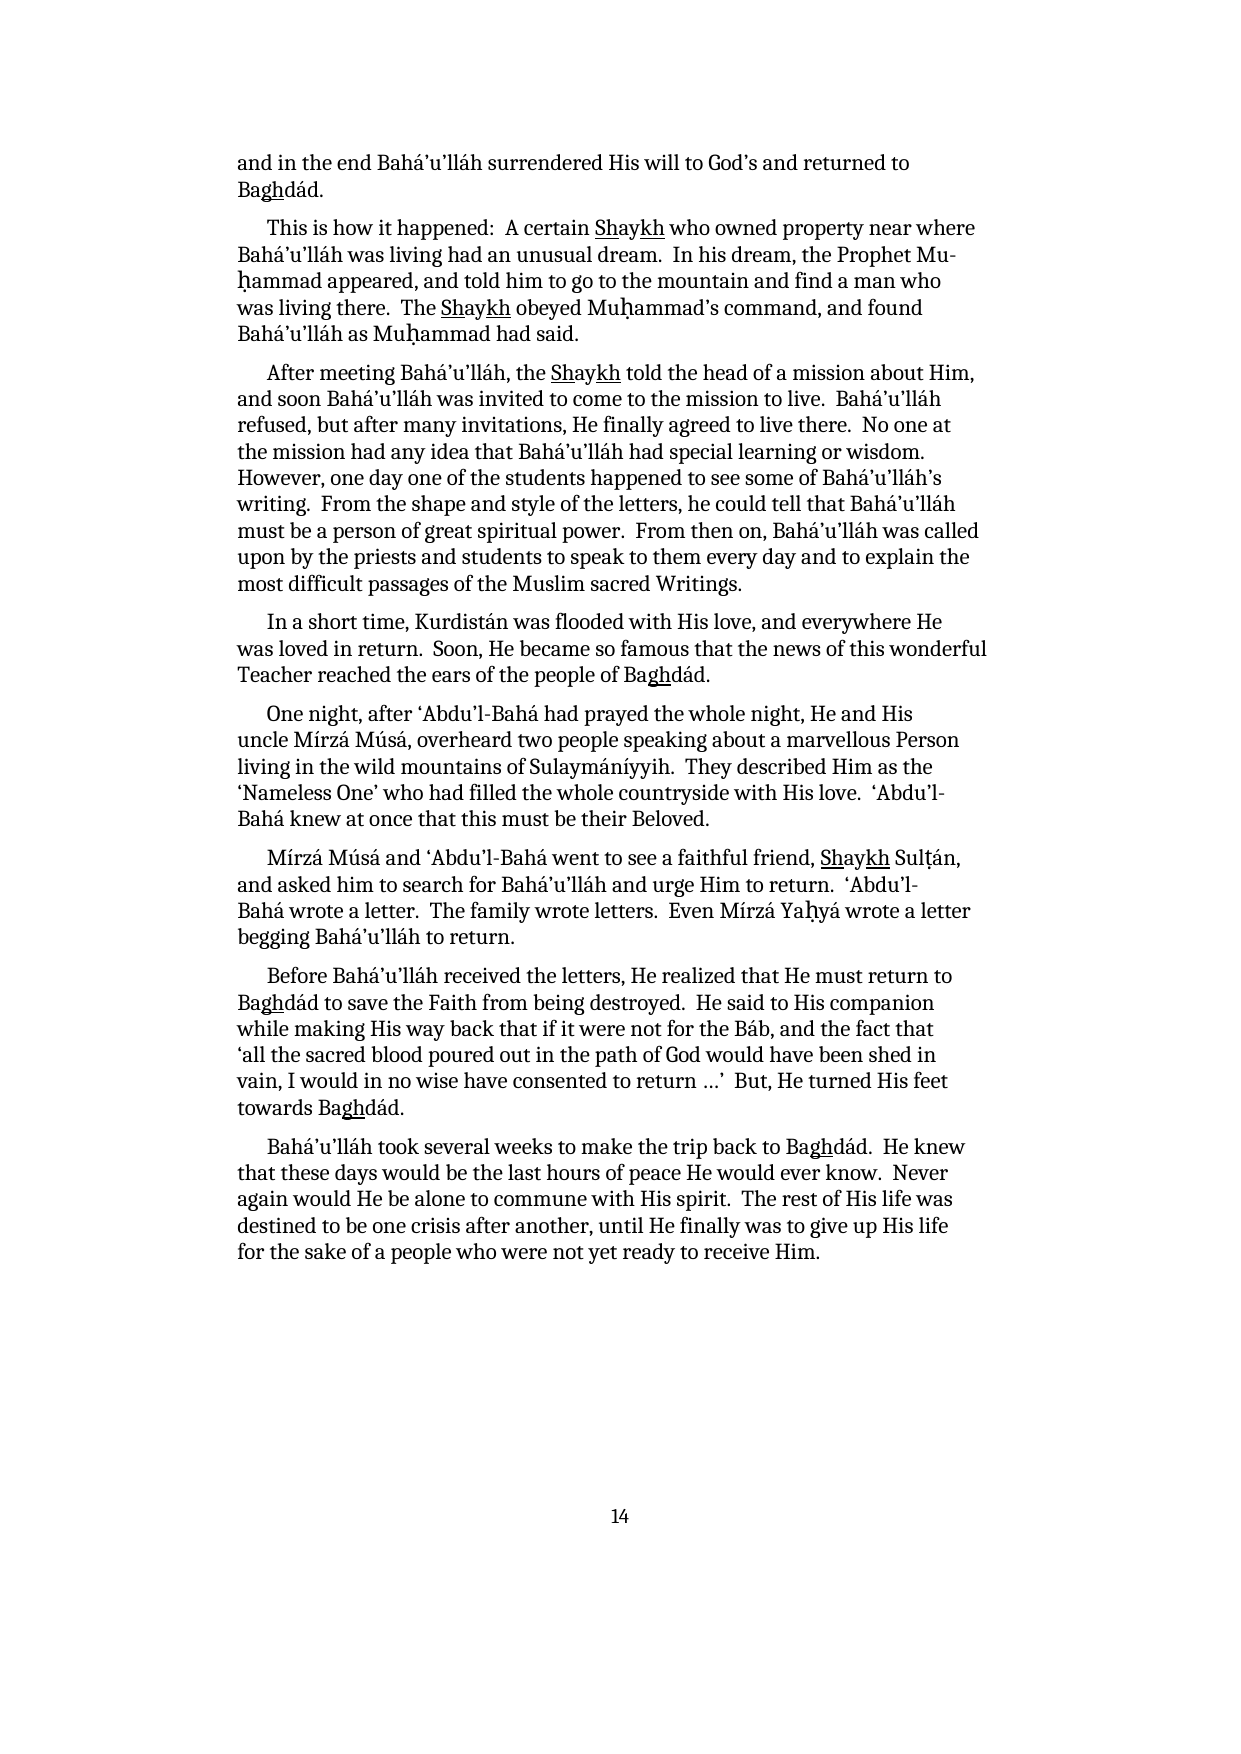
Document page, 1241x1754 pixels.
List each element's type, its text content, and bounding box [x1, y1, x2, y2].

text that these days would be the last hours of peace He would ever know. Never [237, 1160, 1003, 1186]
text living in the wild mountains of Sulaymáníyyih. They described Him as the [237, 753, 1003, 780]
text upon by the priests and students to speak to them every day and to explain the [237, 544, 1003, 570]
text destined to be one crisis after another, until He finally was to give up His life [237, 1213, 1003, 1239]
text the mission had any idea that Bahá’u’lláh had special learning or wisdom. [237, 438, 1003, 465]
text Bahá’u’lláh took several weeks to make the trip back to Baghdád. He knew [237, 1133, 1003, 1160]
text again would He be alone to commune with His spirit. The rest of His life was [237, 1186, 1003, 1213]
text most difficult passages of the Muslim sacred Writings. [237, 570, 1003, 597]
text must be a person of great spiritual power. From then on, Bahá’u’lláh was called [237, 518, 1003, 544]
text and soon Bahá’u’lláh was invited to come to the mission to live. Bahá’u’lláh [237, 386, 1003, 412]
text ḥammad appeared, and told him to go to the mountain and find a man who [237, 268, 1003, 294]
text After meeting Bahá’u’lláh, the Shaykh told the head of a mission about Him, [237, 359, 1003, 386]
text vain, I would in no wise have consented to return …’ But, He turned His feet [237, 1068, 1003, 1095]
text Bahá knew at once that this must be their Beloved. [237, 806, 1003, 832]
text ‘all the sacred blood poured out in the path of God would have been shed in [237, 1042, 1003, 1068]
text begging Bahá’u’lláh to return. [237, 924, 1003, 950]
text Baghdád. [237, 176, 1003, 203]
text uncle Mírzá Músá, overheard two people speaking about a marvellous Person [237, 727, 1003, 753]
text Bahá’u’lláh as Muḥammad had said. [237, 321, 1003, 347]
text writing. From the shape and style of the letters, he could tell that Bahá’u’lláh [237, 491, 1003, 518]
text This is how it happened: A certain Shaykh who owned property near where [237, 215, 1003, 242]
text Teacher reached the ears of the people of Baghdád. [237, 662, 1003, 688]
text In a short time, Kurdistán was flooded with His love, and everywhere He [237, 609, 1003, 636]
text for the sake of a people who were not yet ready to receive Him. [237, 1239, 1003, 1265]
text ‘Nameless One’ who had filled the whole countryside with His love. ‘Abdu’l- [237, 780, 1003, 806]
text However, one day one of the students happened to see some of Bahá’u’lláh’s [237, 465, 1003, 491]
text and in the end Bahá’u’lláh surrendered His will to God’s and returned to [237, 150, 1003, 176]
text while making His way back that if it were not for the Báb, and the fact that [237, 1016, 1003, 1042]
text and asked him to search for Bahá’u’lláh and urge Him to return. ‘Abdu’l- [237, 871, 1003, 898]
text Bahá’u’lláh was living had an unusual dream. In his dream, the Prophet Mu- [237, 242, 1003, 268]
text Baghdád to save the Faith from being destroyed. He said to His companion [237, 989, 1003, 1016]
text Mírzá Músá and ‘Abdu’l-Bahá went to see a faithful friend, Shaykh Sulṭán, [237, 845, 1003, 871]
text Bahá wrote a letter. The family wrote letters. Even Mírzá Yaḥyá wrote a letter [237, 898, 1003, 924]
text was living there. The Shaykh obeyed Muḥammad’s command, and found [237, 294, 1003, 321]
text One night, after ‘Abdu’l-Bahá had prayed the whole night, He and His [237, 701, 1003, 727]
text was loved in return. Soon, He became so famous that the news of this wonderful [237, 636, 1003, 662]
text towards Baghdád. [237, 1095, 1003, 1121]
text refused, but after many invitations, He finally agreed to live there. No one at [237, 412, 1003, 438]
text Before Bahá’u’lláh received the letters, He realized that He must return to [237, 963, 1003, 989]
